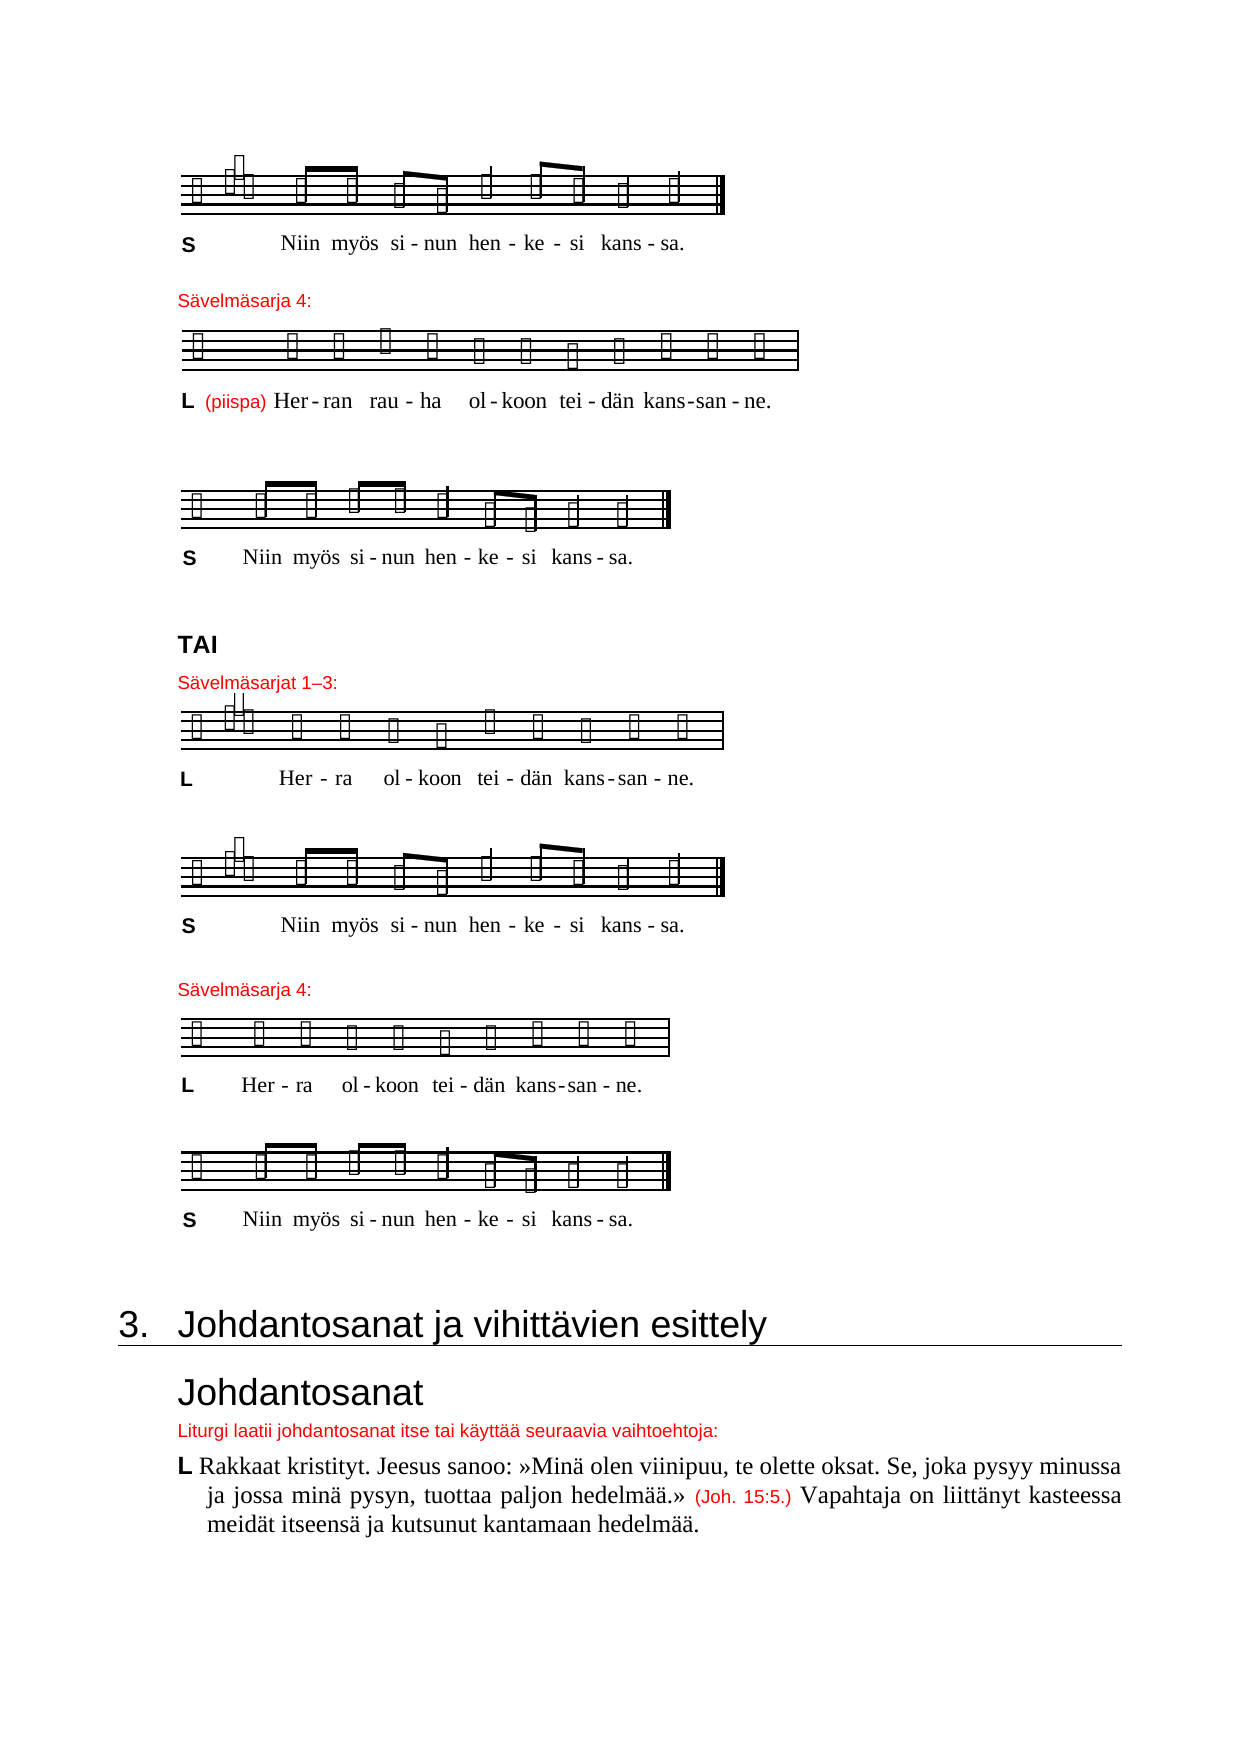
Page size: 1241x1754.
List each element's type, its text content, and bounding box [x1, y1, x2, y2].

text 3. Johdantosanat ja vihittävien esittely [118, 1302, 1122, 1345]
text Liturgi laatii johdantosanat itse tai käyttää seuraavia vaihtoehtoja: [177, 1419, 1122, 1441]
text Johdantosanat [177, 1370, 1122, 1413]
text TAI [177, 630, 1122, 659]
text L Rakkaat kristityt. Jeesus sanoo: »Minä olen viinipuu, te olette oksat. Se, joka pysyy minussa ja jossa minä pysyn, tuottaa paljon hedelmää.» (Joh. 15:5.) Vapahtaja on liittänyt kasteessa meidät itseensä ja kutsunut kantamaan hedelmää. [177, 1451, 1122, 1537]
text Sävelmäsarja 4: [177, 978, 1122, 1000]
text Sävelmäsarja 4: [177, 289, 1122, 311]
text Sävelmäsarjat 1–3: [177, 671, 1122, 693]
